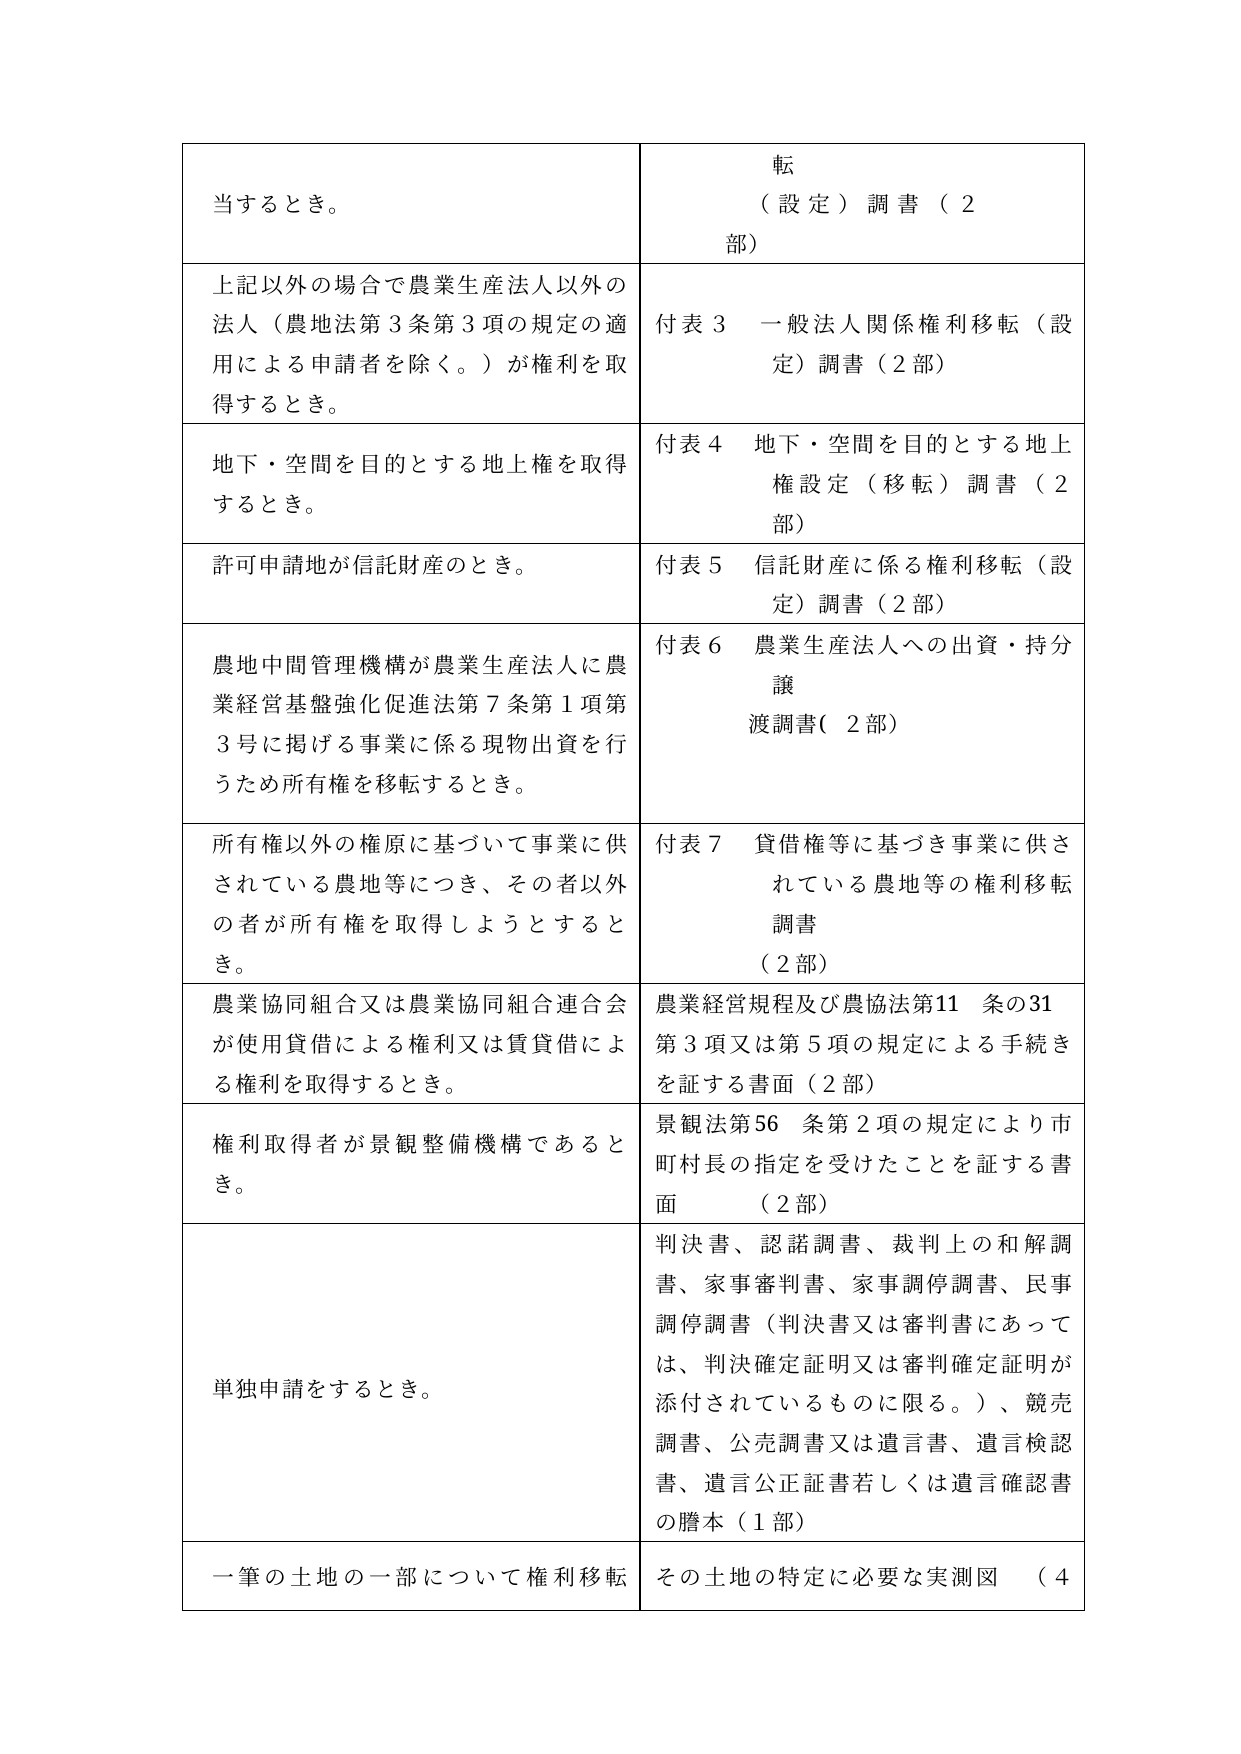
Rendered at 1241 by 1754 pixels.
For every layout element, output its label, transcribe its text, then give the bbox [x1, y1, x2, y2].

table_cell 判決書、認諾調書、裁判上の和解調書、家事審判書、家事調停調書、民事調停調書（判決書又は審判書にあっては、判決確定証明又は審判確定証明が添付されているものに限る。）、競売調書、公売調書又は遺言書、遺言検認書、遺言公正証書若しくは遺言確認書の謄本（１部） [641, 1224, 1084, 1541]
table_cell 地下・空間を目的とする地上権を取得するとき。 [183, 424, 639, 543]
table_cell 付表７ 貸借権等に基づき事業に供されている農地等の権利移転調書 （２部） [641, 824, 1084, 982]
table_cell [183, 144, 639, 263]
table_cell 農業経営規程及び農協法第11条の31第３項又は第５項の規定による手続きを証する書面（２部） [641, 984, 1084, 1102]
table_cell 農業協同組合又は農業協同組合連合会が使用貸借による権利又は賃貸借による権利を取得するとき。 [183, 984, 639, 1102]
table_cell 付表４ 地下・空間を目的とする地上権設定（移転）調書（２部） [641, 424, 1084, 543]
table_cell 所有権以外の権原に基づいて事業に供されている農地等につき、その者以外の者が所有権を取得しようとするとき。 [183, 824, 639, 982]
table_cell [641, 144, 1084, 263]
table_cell 付表５ 信託財産に係る権利移転（設定）調書（２部） [641, 544, 1084, 623]
table_cell 景観法第56条第２項の規定により市町村長の指定を受けたことを証する書面 （２部） [641, 1104, 1084, 1223]
table_cell 許可申請地が信託財産のとき。 [183, 544, 639, 623]
table_cell 上記以外の場合で農業生産法人以外の法人（農地法第３条第３項の規定の適用による申請者を除く。）が権利を取得するとき。 [183, 264, 639, 423]
table_cell 単独申請をするとき。 [183, 1224, 639, 1541]
table_cell 付表３ 一般法人関係権利移転（設定）調書（２部） [641, 264, 1084, 423]
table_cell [183, 1542, 639, 1610]
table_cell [641, 1542, 1084, 1610]
table_cell 農地中間管理機構が農業生産法人に農業経営基盤強化促進法第７条第１項第３号に掲げる事業に係る現物出資を行うため所有権を移転するとき。 [183, 624, 639, 823]
table_cell 付表６ 農業生産法人への出資・持分譲 渡調書(２部） [641, 624, 1084, 823]
table_cell 権利取得者が景観整備機構であるとき。 [183, 1104, 639, 1223]
